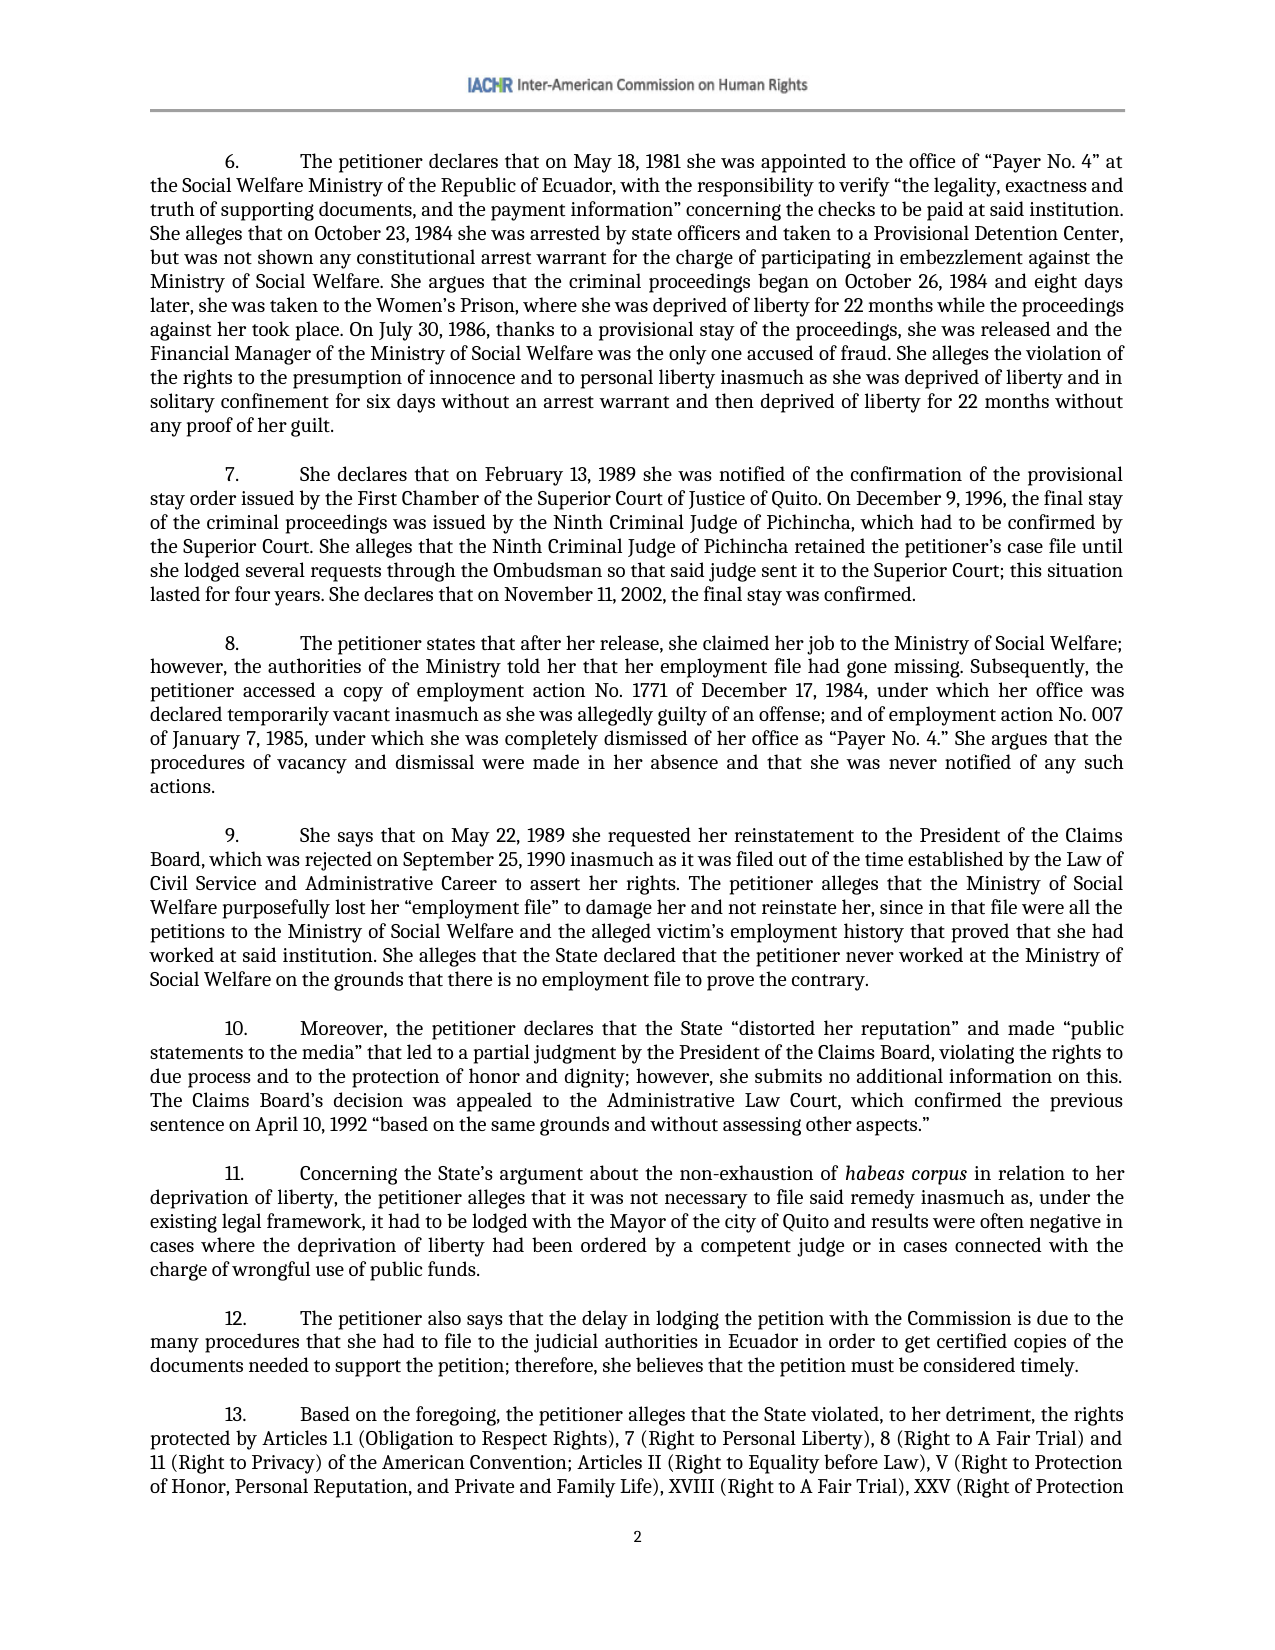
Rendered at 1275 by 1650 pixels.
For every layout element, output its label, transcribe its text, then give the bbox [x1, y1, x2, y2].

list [150, 1403, 1125, 1499]
list The petitioner states that after her release, she claimed her job to the Ministry of Social Welfare; however, the authorities of the Ministry told her that her employment file had gone missing. Subsequently, the petitioner accessed a copy of employment action No. 1771 of December 17, 1984, under which her office was declared temporarily vacant inasmuch as she was allegedly guilty of an offense; and of employment action No. 007 of January 7, 1985, under which she was completely dismissed of her office as “Payer No. 4.” She argues that the procedures of vacancy and dismissal were made in her absence and that she was never notified of any such actions. [150, 631, 1125, 799]
list Concerning the State’s argument about the non-exhaustion of habeas corpus in relation to her deprivation of liberty, the petitioner alleges that it was not necessary to file said remedy inasmuch as, under the existing legal framework, it had to be lodged with the Mayor of the city of Quito and results were often negative in cases where the deprivation of liberty had been ordered by a competent judge or in cases connected with the charge of wrongful use of public funds. [150, 1161, 1125, 1281]
list The petitioner declares that on May 18, 1981 she was appointed to the office of “Payer No. 4” at the Social Welfare Ministry of the Republic of Ecuador, with the responsibility to verify “the legality, exactness and truth of supporting documents, and the payment information” concerning the checks to be paid at said institution. She alleges that on October 23, 1984 she was arrested by state officers and taken to a Provisional Detention Center, but was not shown any constitutional arrest warrant for the charge of participating in embezzlement against the Ministry of Social Welfare. She argues that the criminal proceedings began on October 26, 1984 and eight days later, she was taken to the Women’s Prison, where she was deprived of liberty for 22 months while the proceedings against her took place. On July 30, 1986, thanks to a provisional stay of the proceedings, she was released and the Financial Manager of the Ministry of Social Welfare was the only one accused of fraud. She alleges the violation of the rights to the presumption of innocence and to personal liberty inasmuch as she was deprived of liberty and in solitary confinement for six days without an arrest warrant and then deprived of liberty for 22 months without any proof of her guilt. [150, 150, 1125, 437]
list The petitioner also says that the delay in lodging the petition with the Commission is due to the many procedures that she had to file to the judicial authorities in Ecuador in order to get certified copies of the documents needed to support the petition; therefore, she believes that the petition must be considered timely. [150, 1306, 1125, 1378]
list She says that on May 22, 1989 she requested her reinstatement to the President of the Claims Board, which was rejected on September 25, 1990 inasmuch as it was filed out of the time established by the Law of Civil Service and Administrative Career to assert her rights. The petitioner alleges that the Ministry of Social Welfare purposefully lost her “employment file” to damage her and not reinstate her, since in that file were all the petitions to the Ministry of Social Welfare and the alleged victim’s employment history that proved that she had worked at said institution. She alleges that the State declared that the petitioner never worked at the Ministry of Social Welfare on the grounds that there is no employment file to prove the contrary. [150, 824, 1125, 992]
picture [456, 75, 819, 95]
list Moreover, the petitioner declares that the State “distorted her reputation” and made “public statements to the media” that led to a partial judgment by the President of the Claims Board, violating the rights to due process and to the protection of honor and dignity; however, she submits no additional information on this. The Claims Board’s decision was appealed to the Administrative Law Court, which confirmed the previous sentence on April 10, 1992 “based on the same grounds and without assessing other aspects.” [150, 1017, 1125, 1136]
list She declares that on February 13, 1989 she was notified of the confirmation of the provisional stay order issued by the First Chamber of the Superior Court of Justice of Quito. On December 9, 1996, the final stay of the criminal proceedings was issued by the Ninth Criminal Judge of Pichincha, which had to be confirmed by the Superior Court. She alleges that the Ninth Criminal Judge of Pichincha retained the petitioner’s case file until she lodged several requests through the Ombudsman so that said judge sent it to the Superior Court; this situation lasted for four years. She declares that on November 11, 2002, the final stay was confirmed. [150, 462, 1125, 606]
